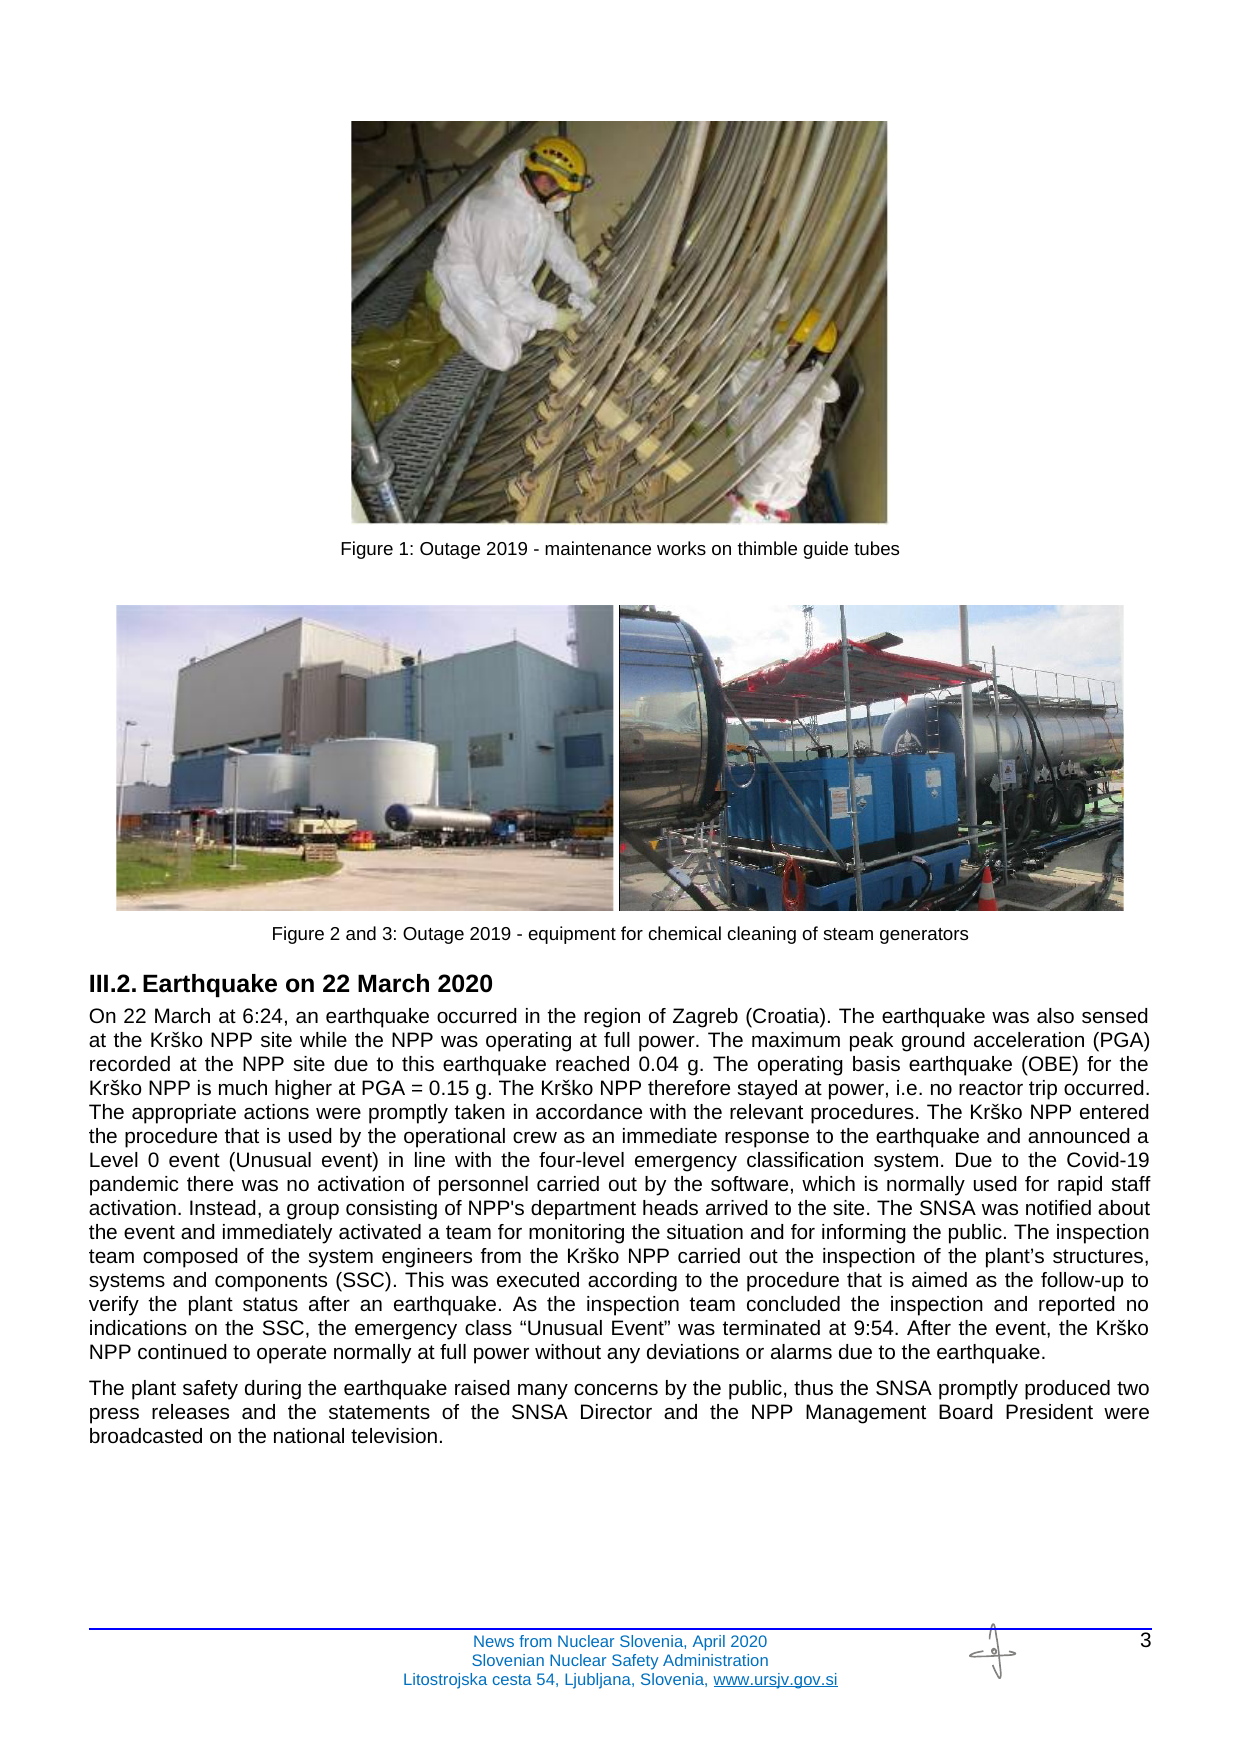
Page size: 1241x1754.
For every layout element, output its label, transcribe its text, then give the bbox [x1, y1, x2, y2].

text Figure 2 and 3: Outage 2019 - equipment for chemical cleaning of steam generators [89, 923, 1152, 944]
text On 22 March at 6:24, an earthquake occurred in the region of Zagreb (Croatia). The earthquake was also sensed at the Krško NPP site while the NPP was operating at full power. The maximum peak ground acceleration (PGA) recorded at the NPP site due to this earthquake reached 0.04 g. The operating basis earthquake (OBE) for the Krško NPP is much higher at PGA = 0.15 g. The Krško NPP therefore stayed at power, i.e. no reactor trip occurred. The appropriate actions were promptly taken in accordance with the relevant procedures. The Krško NPP entered the procedure that is used by the operational crew as an immediate response to the earthquake and announced a Level 0 event (Unusual event) in line with the four-level emergency classification system. Due to the Covid-19 pandemic there was no activation of personnel carried out by the software, which is normally used for rapid staff activation. Instead, a group consisting of NPP's department heads arrived to the site. The SNSA was notified about the event and immediately activated a team for monitoring the situation and for informing the public. The inspection team composed of the system engineers from the Krško NPP carried out the inspection of the plant’s structures, systems and components (SSC). This was executed according to the procedure that is aimed as the follow-up to verify the plant status after an earthquake. As the inspection team concluded the inspection and reported no indications on the SSC, the emergency class “Unusual Event” was terminated at 9:54. After the event, the Krško NPP continued to operate normally at full power without any deviations or alarms due to the earthquake. [89, 1004, 1152, 1363]
picture [351, 121, 889, 525]
picture [116, 605, 614, 911]
text Figure 1: Outage 2019 - maintenance works on thimble guide tubes [89, 537, 1152, 559]
text The plant safety during the earthquake raised many concerns by the public, thus the SNSA promptly produced two press releases and the statements of the SNSA Director and the NPP Management Board President were broadcasted on the national television. [89, 1376, 1152, 1448]
subtitle Earthquake on 22 March 2020 [89, 969, 1152, 998]
